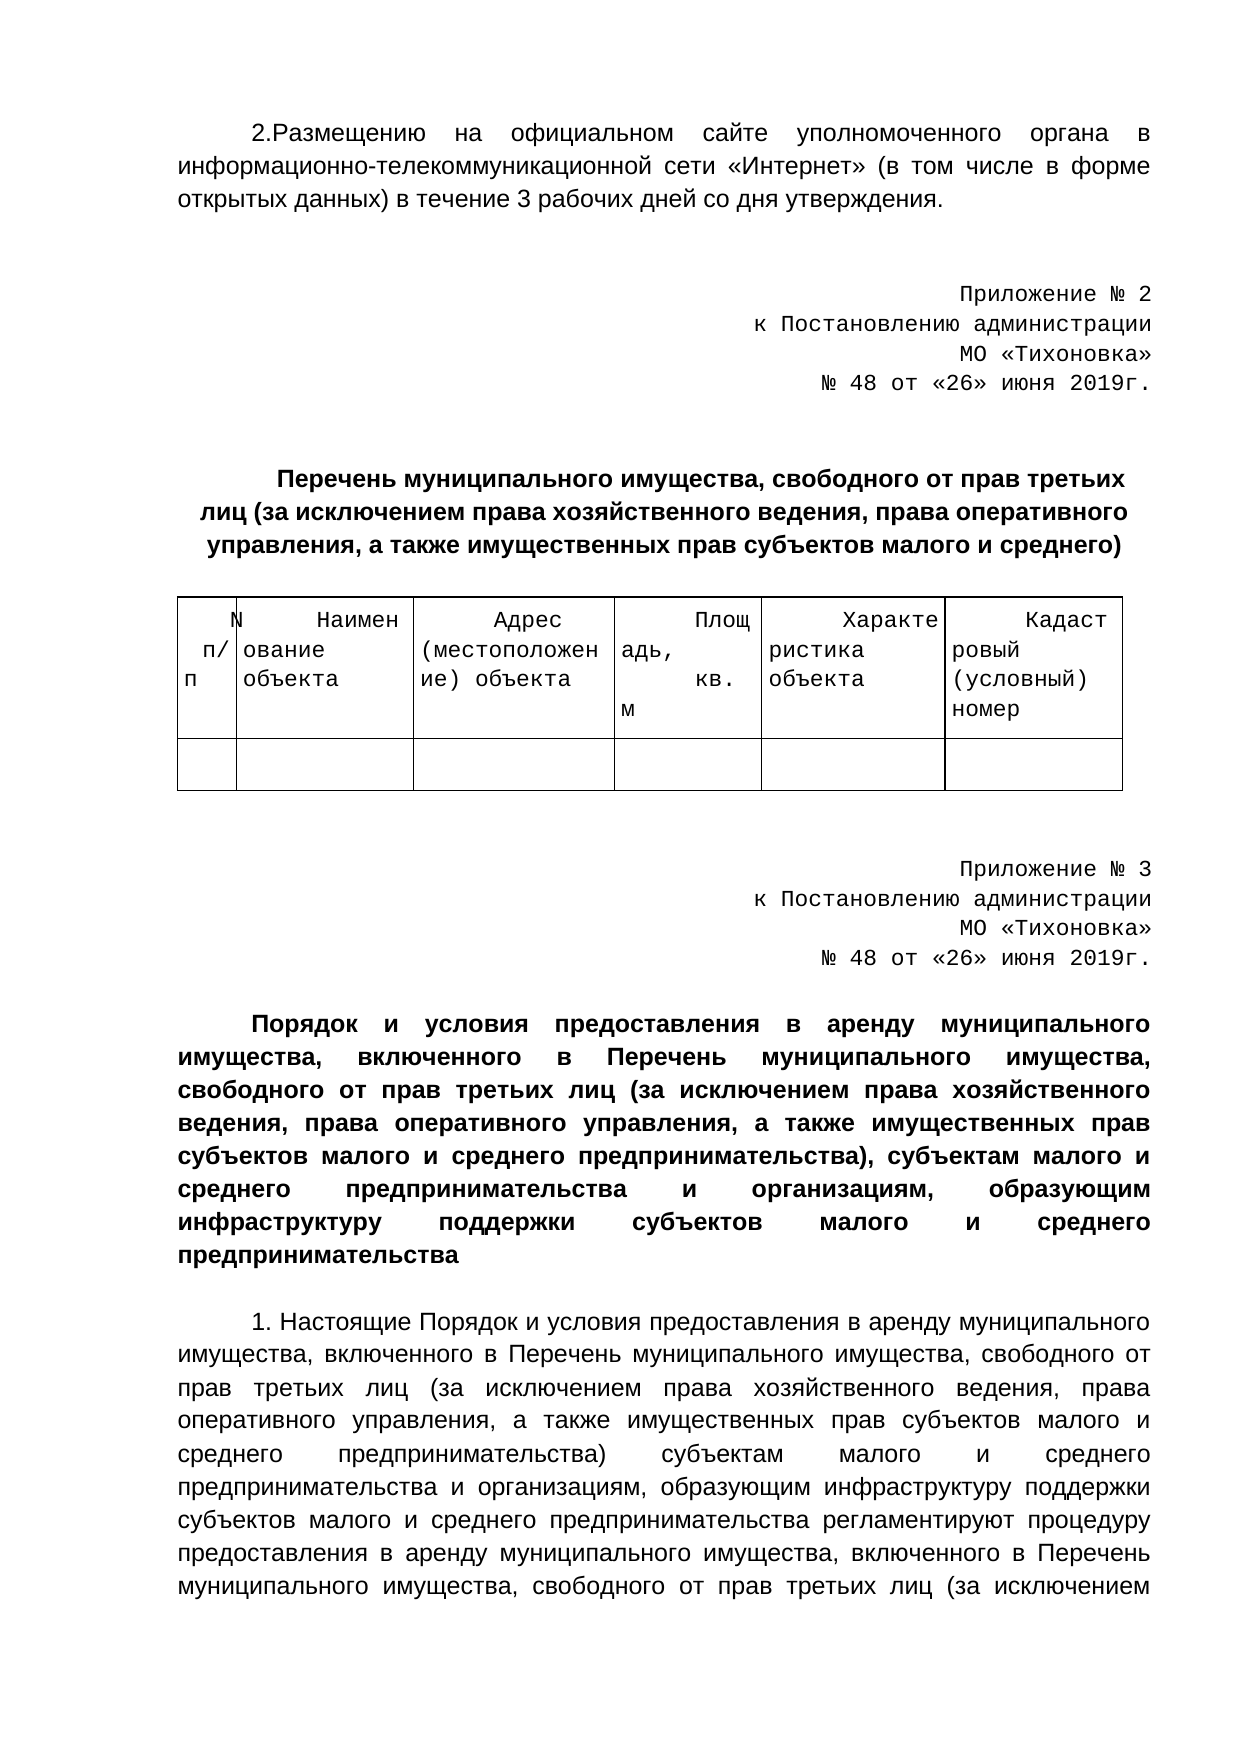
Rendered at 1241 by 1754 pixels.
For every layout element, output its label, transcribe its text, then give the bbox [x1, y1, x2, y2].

table_header Характеристика объекта [762, 598, 944, 738]
text № 48 от «26» июня 2019г. [177, 946, 1152, 972]
table_cell [946, 739, 1122, 790]
table_header N п/п [178, 598, 236, 738]
text МО «Тихоновка» [177, 917, 1152, 943]
text МО «Тихоновка» [177, 342, 1152, 368]
text Приложение № 2 [177, 282, 1152, 308]
table_cell [762, 739, 944, 790]
table_header Кадастровый (условный) номер [946, 598, 1122, 738]
table_cell [615, 739, 761, 790]
text Приложение № 3 [177, 857, 1152, 883]
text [177, 1306, 1152, 1599]
table_header Площадь, кв. м [615, 598, 761, 738]
text к Постановлению администрации [177, 887, 1152, 913]
text № 48 от «26» июня 2019г. [177, 372, 1152, 398]
table_header Наименование объекта [237, 598, 413, 738]
table_cell [178, 739, 236, 790]
text Перечень муниципального имущества, свободного от прав третьих лиц (за исключением права хозяйственного ведения, права оперативного управления, а также имущественных прав субъектов малого и среднего) [177, 464, 1152, 559]
text Порядок и условия предоставления в аренду муниципального имущества, включенного в Перечень муниципального имущества, свободного от прав третьих лиц (за исключением права хозяйственного ведения, права оперативного управления, а также имущественных прав субъектов малого и среднего предпринимательства), субъектам малого и среднего предпринимательства и организациям, образующим инфраструктуру поддержки субъектов малого и среднего предпринимательства [177, 1009, 1152, 1269]
text к Постановлению администрации [177, 312, 1152, 338]
text 2.Размещению на официальном сайте уполномоченного органа в информационно-телекоммуникационной сети «Интернет» (в том числе в форме открытых данных) в течение 3 рабочих дней со дня утверждения. [177, 118, 1152, 213]
table_header Адрес (местоположение) объекта [414, 598, 614, 738]
table_cell [237, 739, 413, 790]
table_cell [414, 739, 614, 790]
